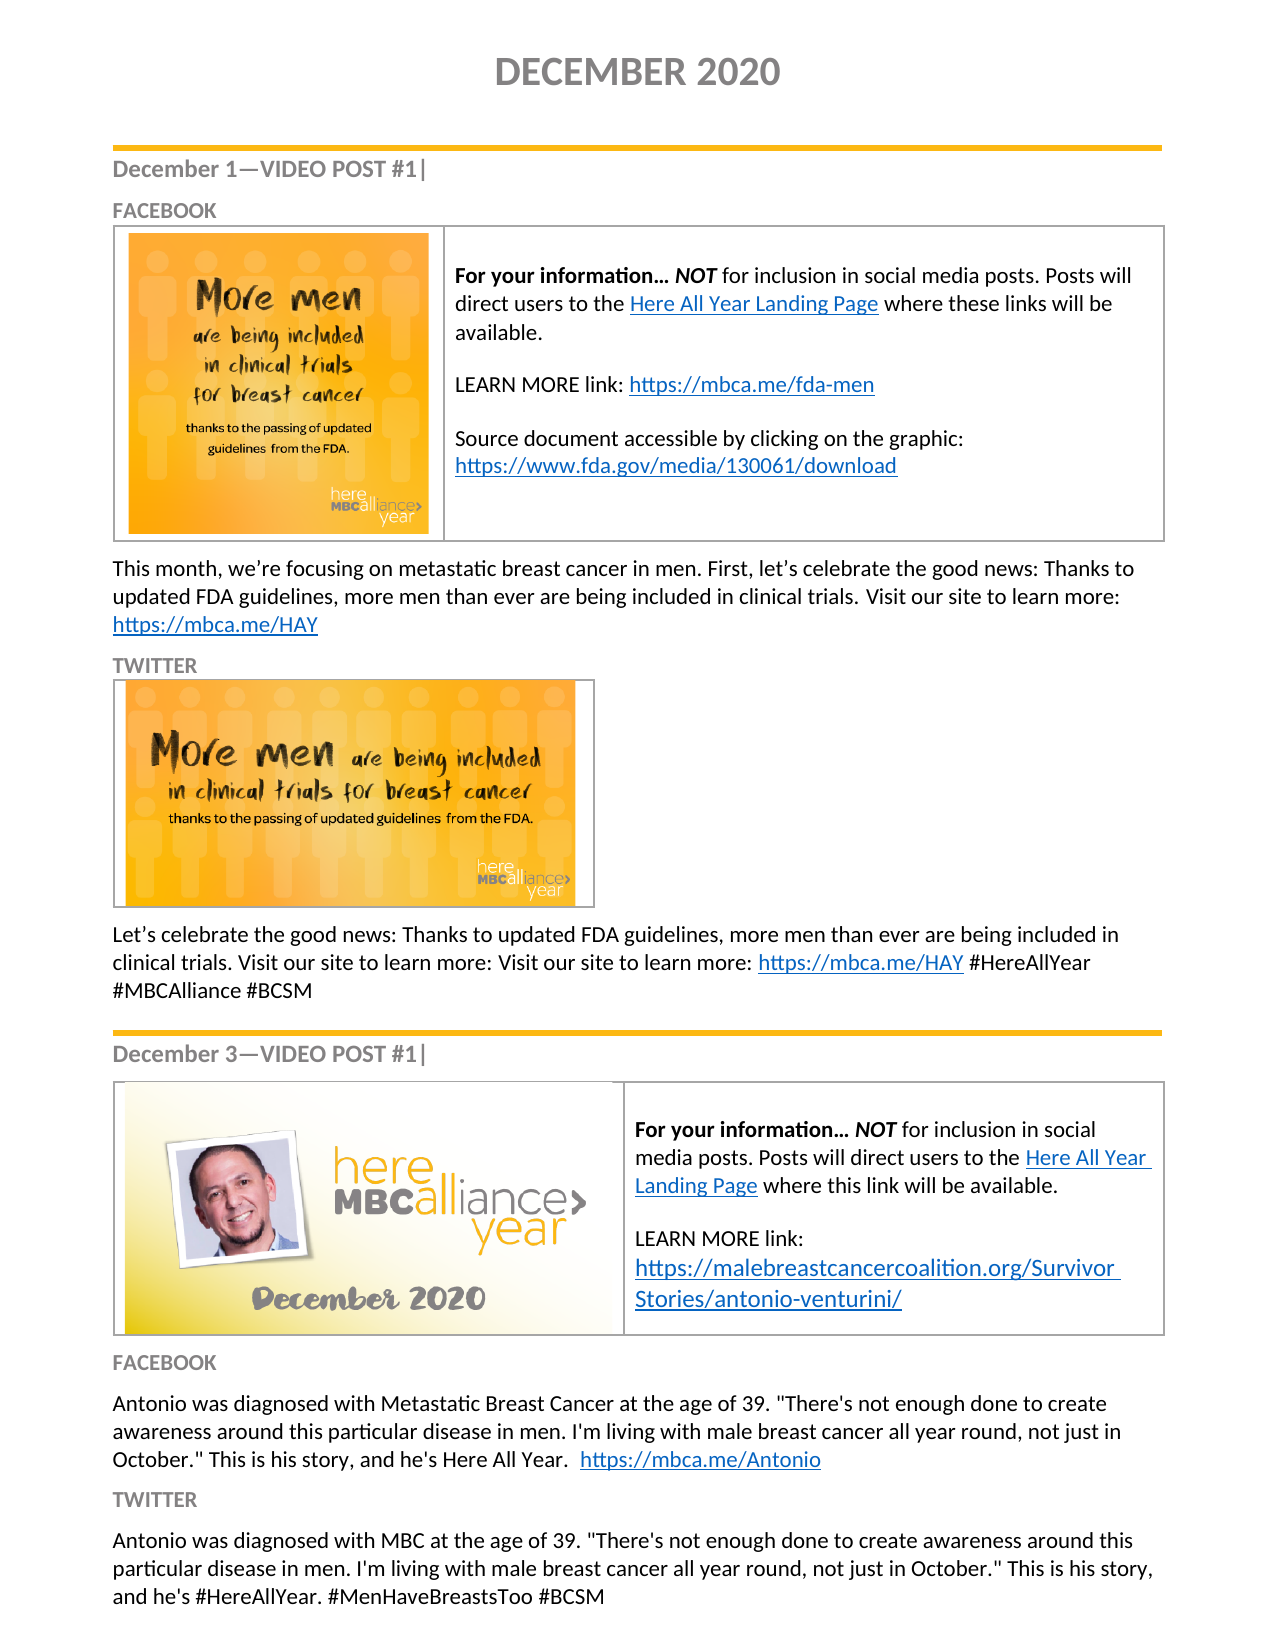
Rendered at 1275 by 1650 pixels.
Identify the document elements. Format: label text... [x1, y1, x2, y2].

table_header [576, 681, 593, 906]
picture [124, 1082, 613, 1334]
text This month, we’re focusing on metastatic breast cancer in men. First, let’s celebrate the good news: Thanks to updated FDA guidelines, more men than ever are being included in clinical trials. Visit our site to learn more: https://mbca.me/HAY [112, 554, 1162, 638]
text Antonio was diagnosed with Metastatic Breast Cancer at the age of 39. "There's not enough done to create awareness around this particular disease in men. I'm living with male breast cancer all year round, not just in October." This is his story, and he's Here All Year. https://mbca.me/Antonio [575, 1389, 1162, 1473]
picture [125, 680, 576, 906]
text FACEBOOK [112, 197, 1162, 224]
table_header [613, 1083, 623, 1334]
text December 1—VIDEO POST #1| [112, 146, 1162, 184]
text Antonio was diagnosed with MBC at the age of 39. "There's not enough done to create awareness around this particular disease in men. I'm living with male breast cancer all year round, not just in October." This is his story, and he's #HereAllYear. #MenHaveBreastsToo #BCSM [550, 1526, 1162, 1610]
picture [128, 233, 429, 534]
table_header [115, 1083, 124, 1334]
text December 3—VIDEO POST #1| [112, 1031, 1162, 1068]
text TWITTER [112, 651, 1162, 679]
table_header For your information… NOT for inclusion in social media posts. Posts will direct users to the Here All Year Landing Page where this link will be available. LEARN MORE link: https://malebreastcancercoalition.org/Survivor Stories/antonio-venturini/ [625, 1083, 1163, 1334]
table_header [115, 227, 443, 539]
text TWITTER [112, 1485, 1162, 1513]
table_header For your information… NOT for inclusion in social media posts. Posts will direct users to the Here All Year Landing Page where these links will be available. LEARN MORE link: https://mbca.me/fda-men Source document accessible by clicking on the graphic: https://www.fda.gov/media/130061/download [445, 227, 1163, 539]
text Let’s celebrate the good news: Thanks to updated FDA guidelines, more men than ever are being included in clinical trials. Visit our site to learn more: Visit our site to learn more: https://mbca.me/HAY #HereAllYear #MBCAlliance #BCSM [112, 920, 1162, 1004]
table_header [115, 681, 125, 906]
text FACEBOOK [112, 1348, 1162, 1376]
